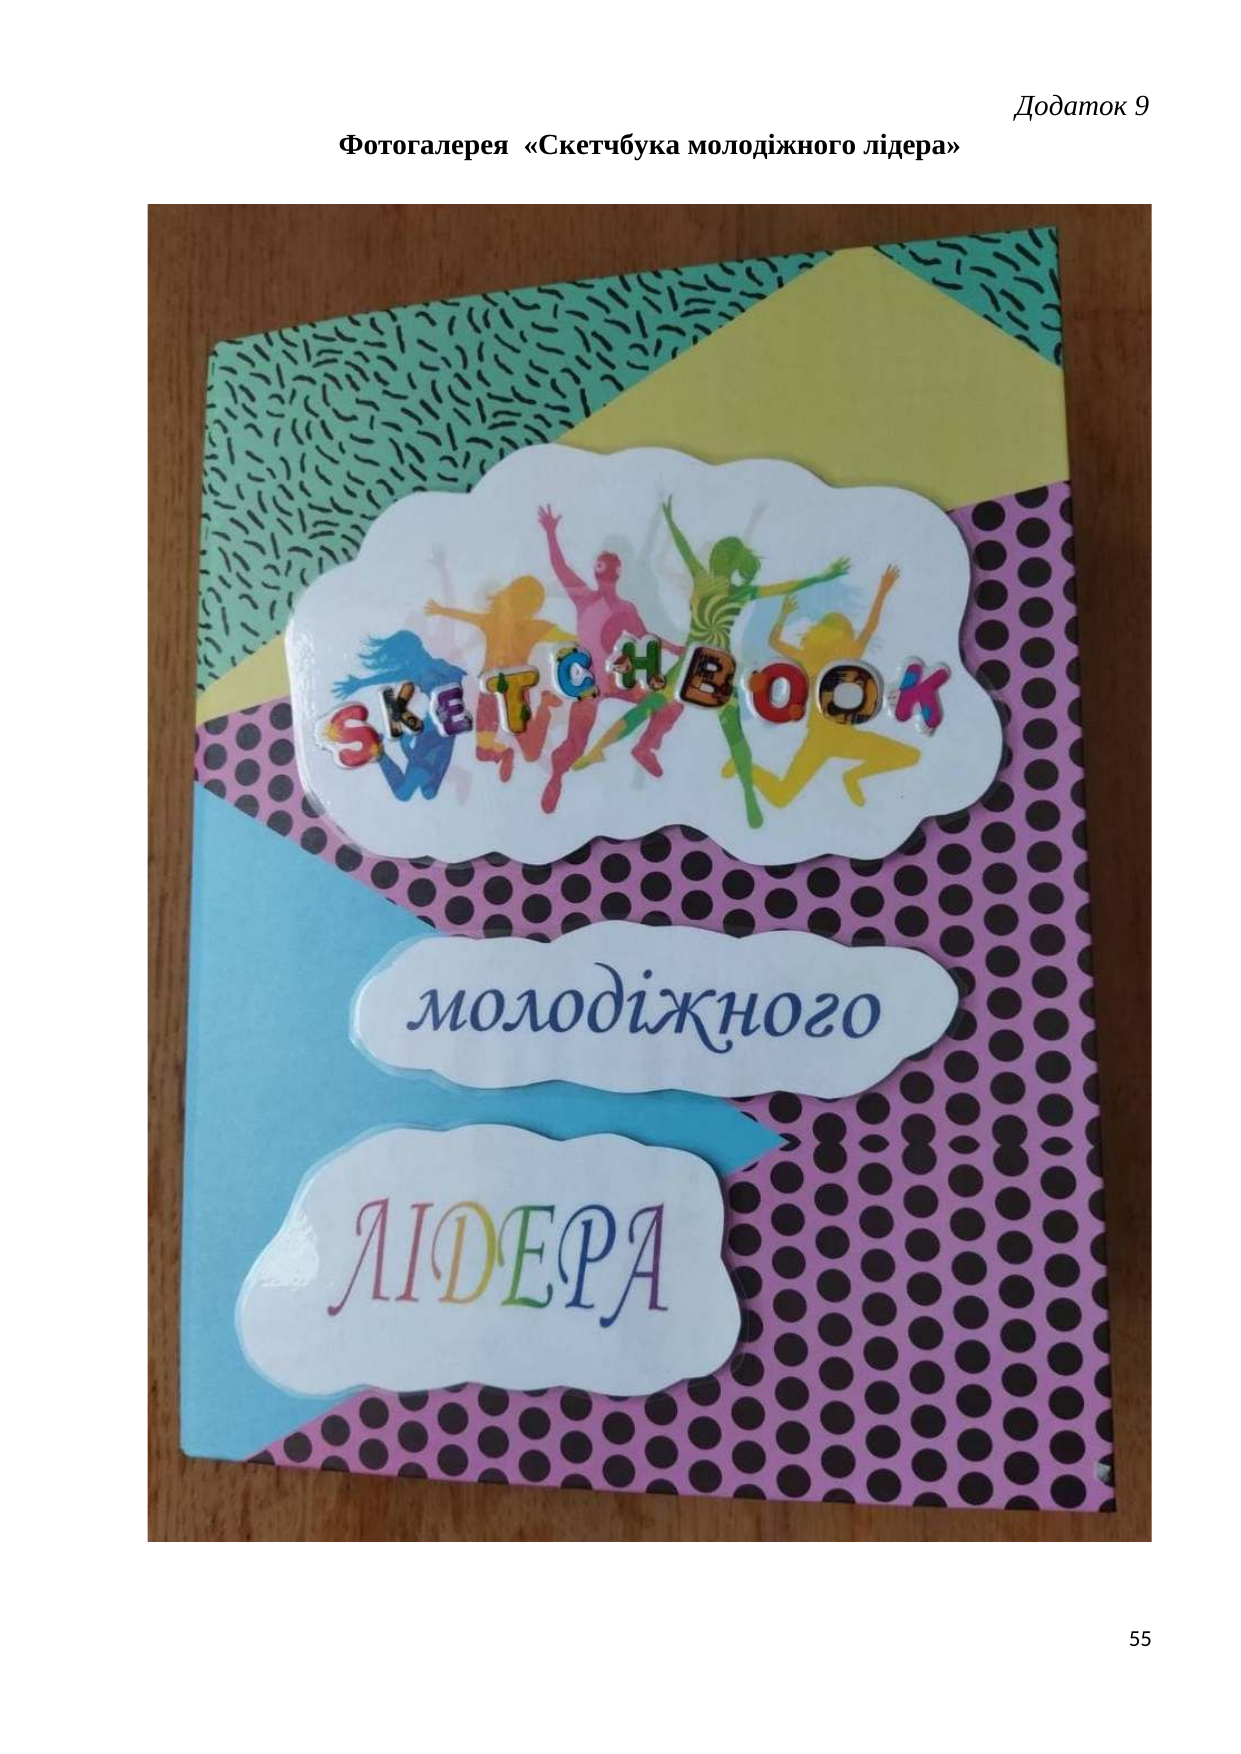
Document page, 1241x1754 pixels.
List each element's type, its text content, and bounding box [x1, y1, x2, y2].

text Фотогалерея «Скетчбука молодіжного лідера» [148, 127, 1152, 161]
picture [147, 204, 1152, 1542]
text Додаток 9 [148, 88, 1152, 122]
